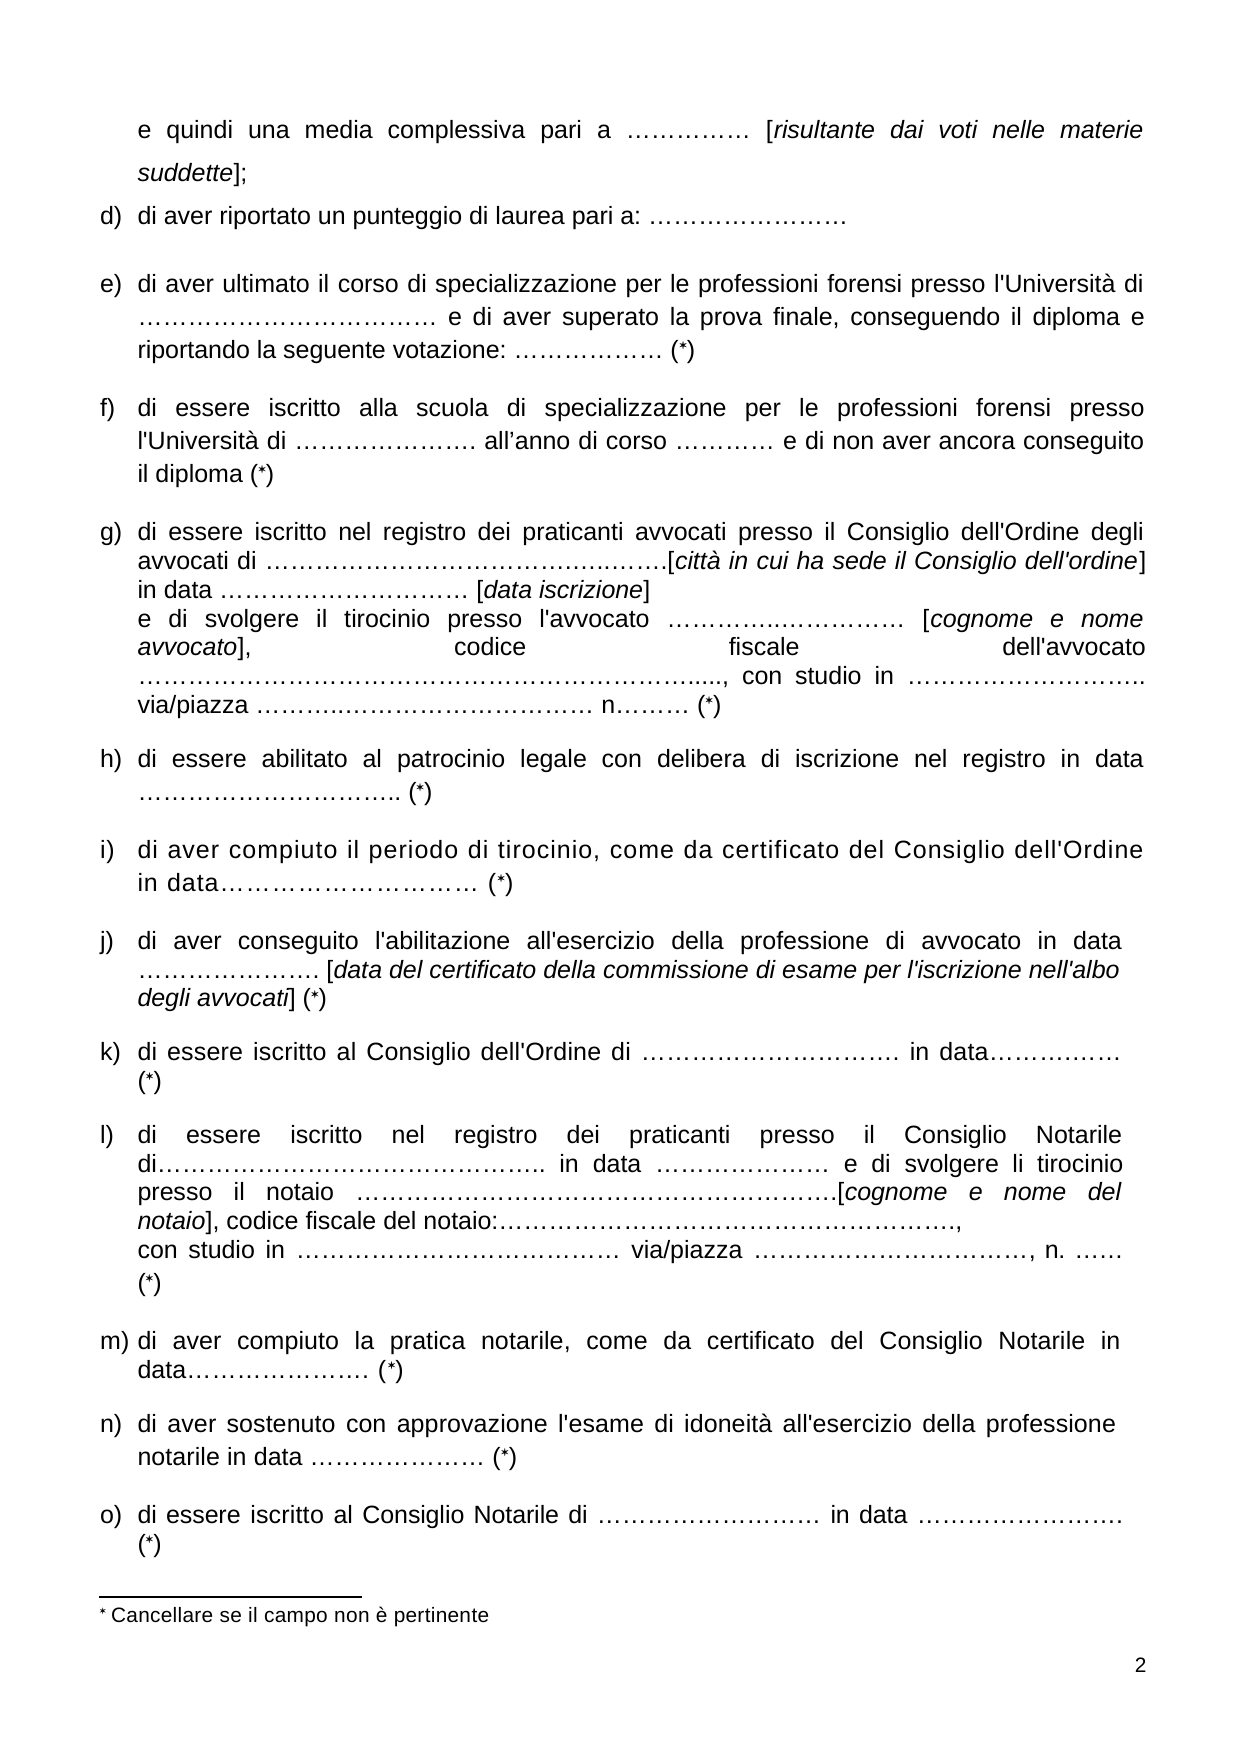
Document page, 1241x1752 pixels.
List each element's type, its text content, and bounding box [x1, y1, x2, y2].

list di aver conseguito l'abilitazione all'esercizio della professione di avvocato in data …………………. [data del certificato della commissione di esame per l'iscrizione nell'albo degli avvocati] () [100, 926, 1123, 1012]
list di essere iscritto nel registro dei praticanti presso il Consiglio Notarile di……………………………………….. in data ………………… e di svolgere li tirocinio presso il notaio ………………………………………………….[cognome e nome del notaio], codice fiscale del notaio:………………………………………………., [100, 1120, 1123, 1235]
text e quindi una media complessiva pari a …………… [risultante dai voti nelle materie suddette]; [137, 114, 1146, 186]
list di essere iscritto al Consiglio dell'Ordine di …………………………. in data……….…… () [100, 1037, 1123, 1095]
list di aver sostenuto con approvazione l'esame di idoneità all'esercizio della professione notarile in data ………………… () [100, 1409, 1118, 1471]
list di essere iscritto alla scuola di specializzazione per le professioni forensi presso l'Università di …………………. all’anno di corso ………… e di non aver ancora conseguito il diploma () [100, 393, 1146, 488]
list di aver ultimato il corso di specializzazione per le professioni forensi presso l'Università di ……………………………… e di aver superato la prova finale, conseguendo il diploma e riportando la seguente votazione: ……………… () [100, 269, 1146, 364]
text e di svolgere il tirocinio presso l'avvocato …………..…………… [cognome e nome avvocato], codice fiscale dell'avvocato …………………………………………………………....., con studio in ……………………….. via/piazza ………..………………………… n……… () [137, 603, 1146, 719]
list di essere abilitato al patrocinio legale con delibera di iscrizione nel registro in data ………………………….. () [100, 744, 1146, 806]
list di aver compiuto il periodo di tirocinio, come da certificato del Consiglio dell'Ordine in data………………………… () [100, 835, 1146, 897]
list di essere iscritto al Consiglio Notarile di ……………………… in data ……………………. () [100, 1500, 1123, 1557]
text con studio in ………………………………… via/piazza ……………………………, n. …… () [137, 1235, 1123, 1297]
list di essere iscritto nel registro dei praticanti avvocati presso il Consiglio dell'Ordine degli avvocati di ……………………………….…..…….[città in cui ha sede il Consiglio dell'ordine] in data ………………………… [data iscrizione] [100, 517, 1146, 603]
list di aver riportato un punteggio di laurea pari a: …………………… [100, 201, 1146, 229]
list di aver compiuto la pratica notarile, come da certificato del Consiglio Notarile in data…………………. () [100, 1326, 1123, 1384]
